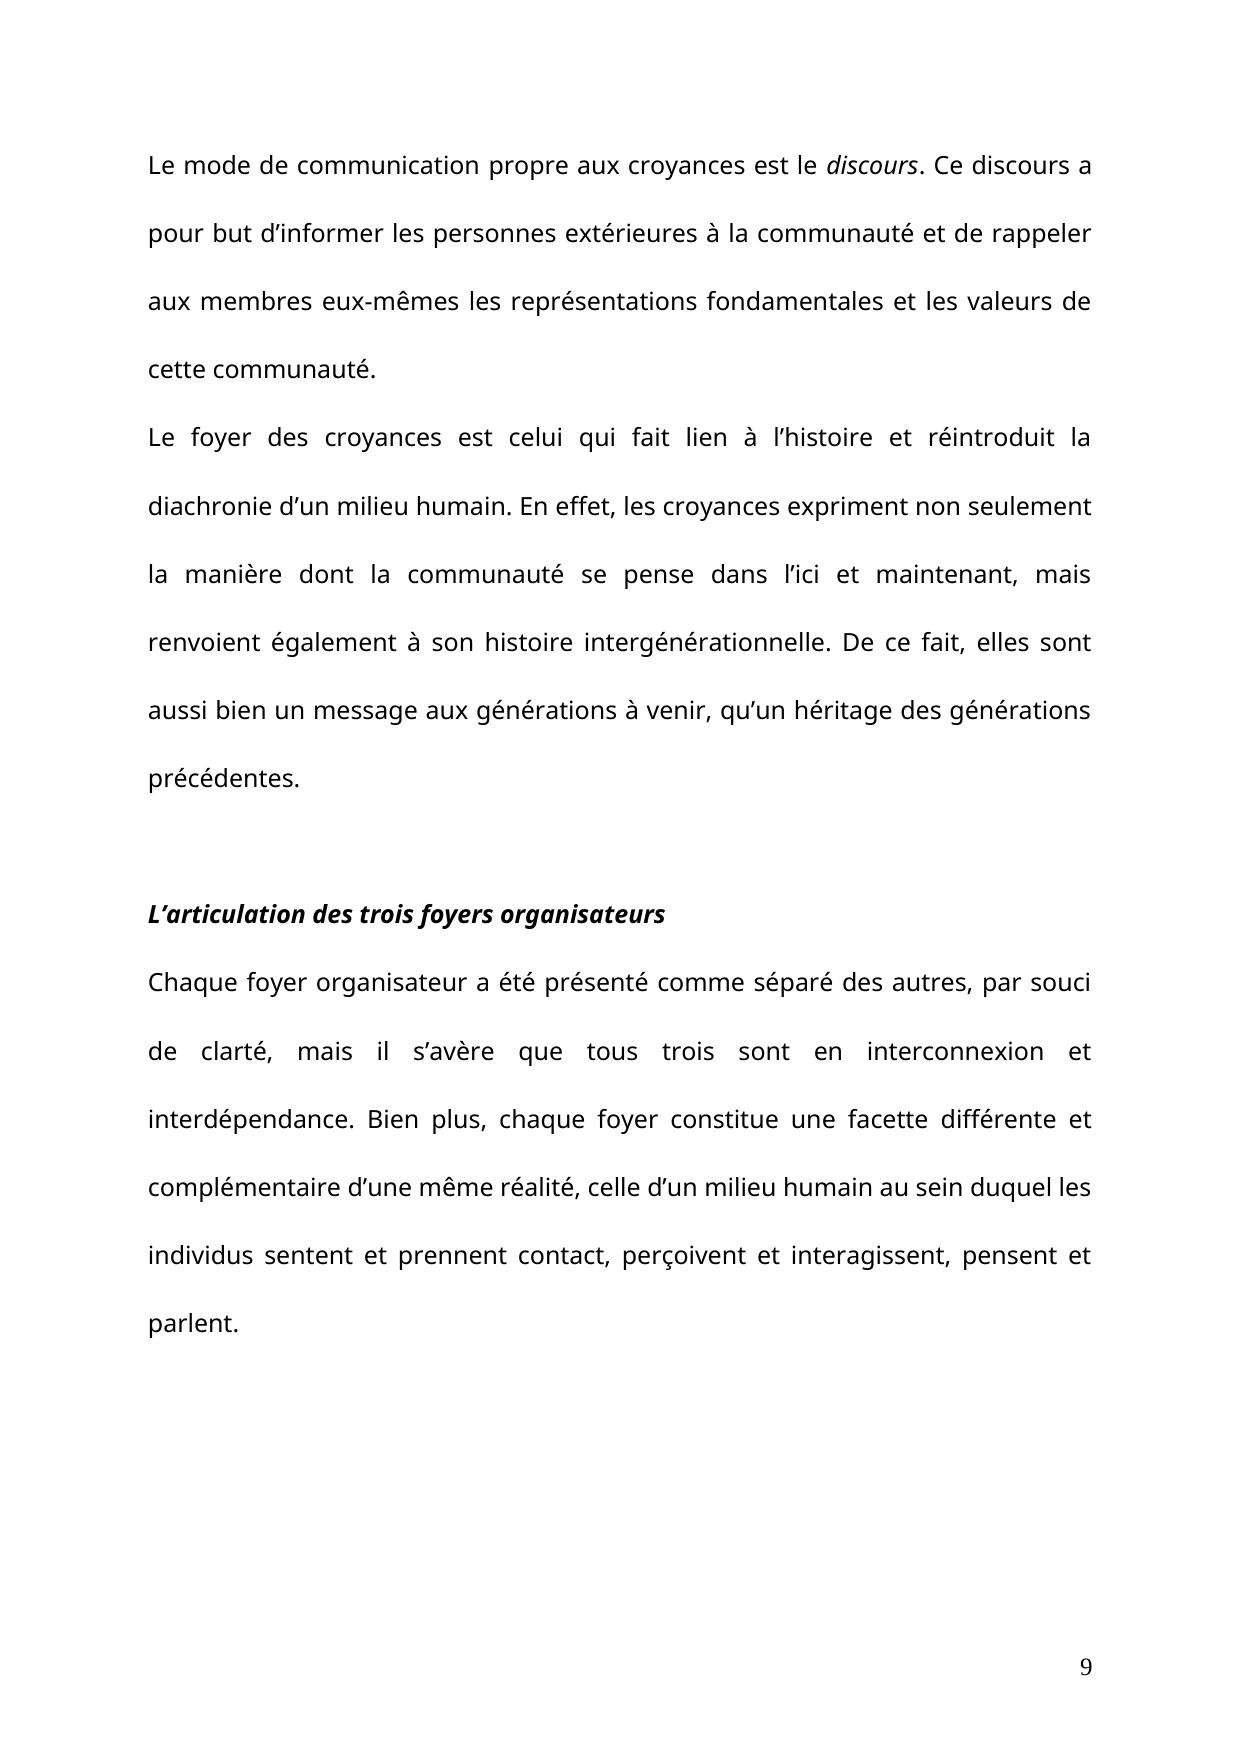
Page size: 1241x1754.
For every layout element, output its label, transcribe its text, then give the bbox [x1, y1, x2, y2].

subtitle L’articulation des trois foyers organisateurs [148, 897, 1093, 931]
text Le foyer des croyances est celui qui fait lien à l’histoire et réintroduit la diachronie d’un milieu humain. En effet, les croyances expriment non seulement la manière dont la communauté se pense dans l’ici et maintenant, mais renvoient également à son histoire intergénérationnelle. De ce fait, elles sont aussi bien un message aux générations à venir, qu’un héritage des générations précédentes. [148, 420, 1093, 795]
text Le mode de communication propre aux croyances est le discours. Ce discours a pour but d’informer les personnes extérieures à la communauté et de rappeler aux membres eux-mêmes les représentations fondamentales et les valeurs de cette communauté. [148, 148, 1093, 386]
text Chaque foyer organisateur a été présenté comme séparé des autres, par souci de clarté, mais il s’avère que tous trois sont en interconnexion et interdépendance. Bien plus, chaque foyer constitue une facette différente et complémentaire d’une même réalité, celle d’un milieu humain au sein duquel les individus sentent et prennent contact, perçoivent et interagissent, pensent et parlent. [148, 965, 1093, 1340]
